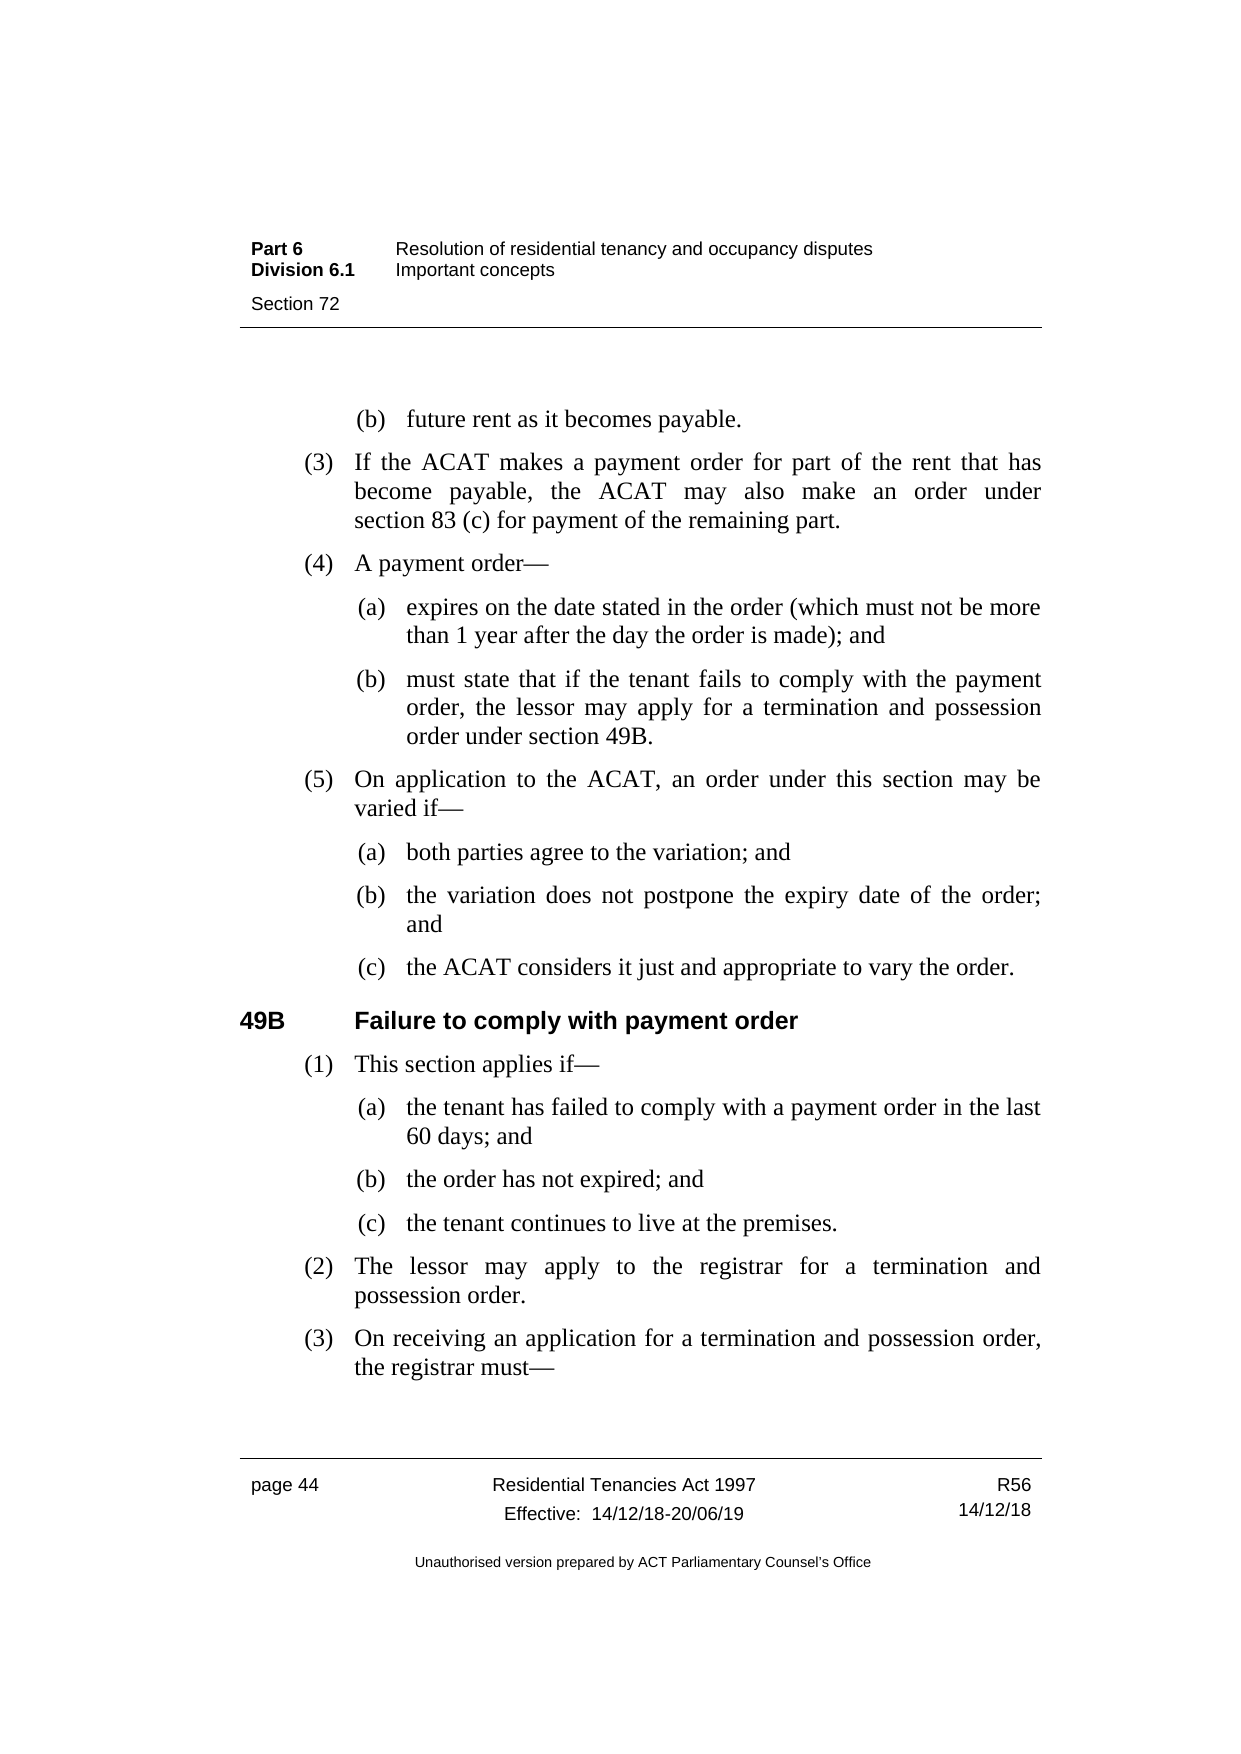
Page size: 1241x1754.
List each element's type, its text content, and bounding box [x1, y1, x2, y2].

text (b) the order has not expired; and [239, 1164, 1042, 1193]
text (c) the ACAT considers it just and appropriate to vary the order. [239, 952, 1042, 981]
text (2) The lessor may apply to the registrar for a termination and possession order. [239, 1251, 1042, 1309]
text (b) future rent as it becomes payable. [239, 404, 1042, 433]
text (5) On application to the ACAT, an order under this section may be varied if— [239, 764, 1042, 822]
text (a) expires on the date stated in the order (which must not be more than 1 year after the day the order is made); and [239, 592, 1042, 649]
text (3) If the ACAT makes a payment order for part of the rent that has become payable, the ACAT may also make an order under section 83 (c) for payment of the remaining part. [239, 447, 1042, 534]
text (b) must state that if the tenant fails to comply with the payment order, the lessor may apply for a termination and possession order under section 49B. [239, 664, 1042, 750]
text (a) both parties agree to the variation; and [239, 837, 1042, 865]
text (c) the tenant continues to live at the premises. [239, 1208, 1042, 1237]
text 49B Failure to comply with payment order [239, 1006, 1042, 1034]
text (1) This section applies if— [239, 1049, 1042, 1078]
text (a) the tenant has failed to comply with a payment order in the last 60 days; and [239, 1092, 1042, 1150]
text (b) the variation does not postpone the expiry date of the order; and [239, 880, 1042, 937]
text (4) A payment order— [239, 548, 1042, 577]
text (3) On receiving an application for a termination and possession order, the registrar must— [239, 1323, 1042, 1381]
